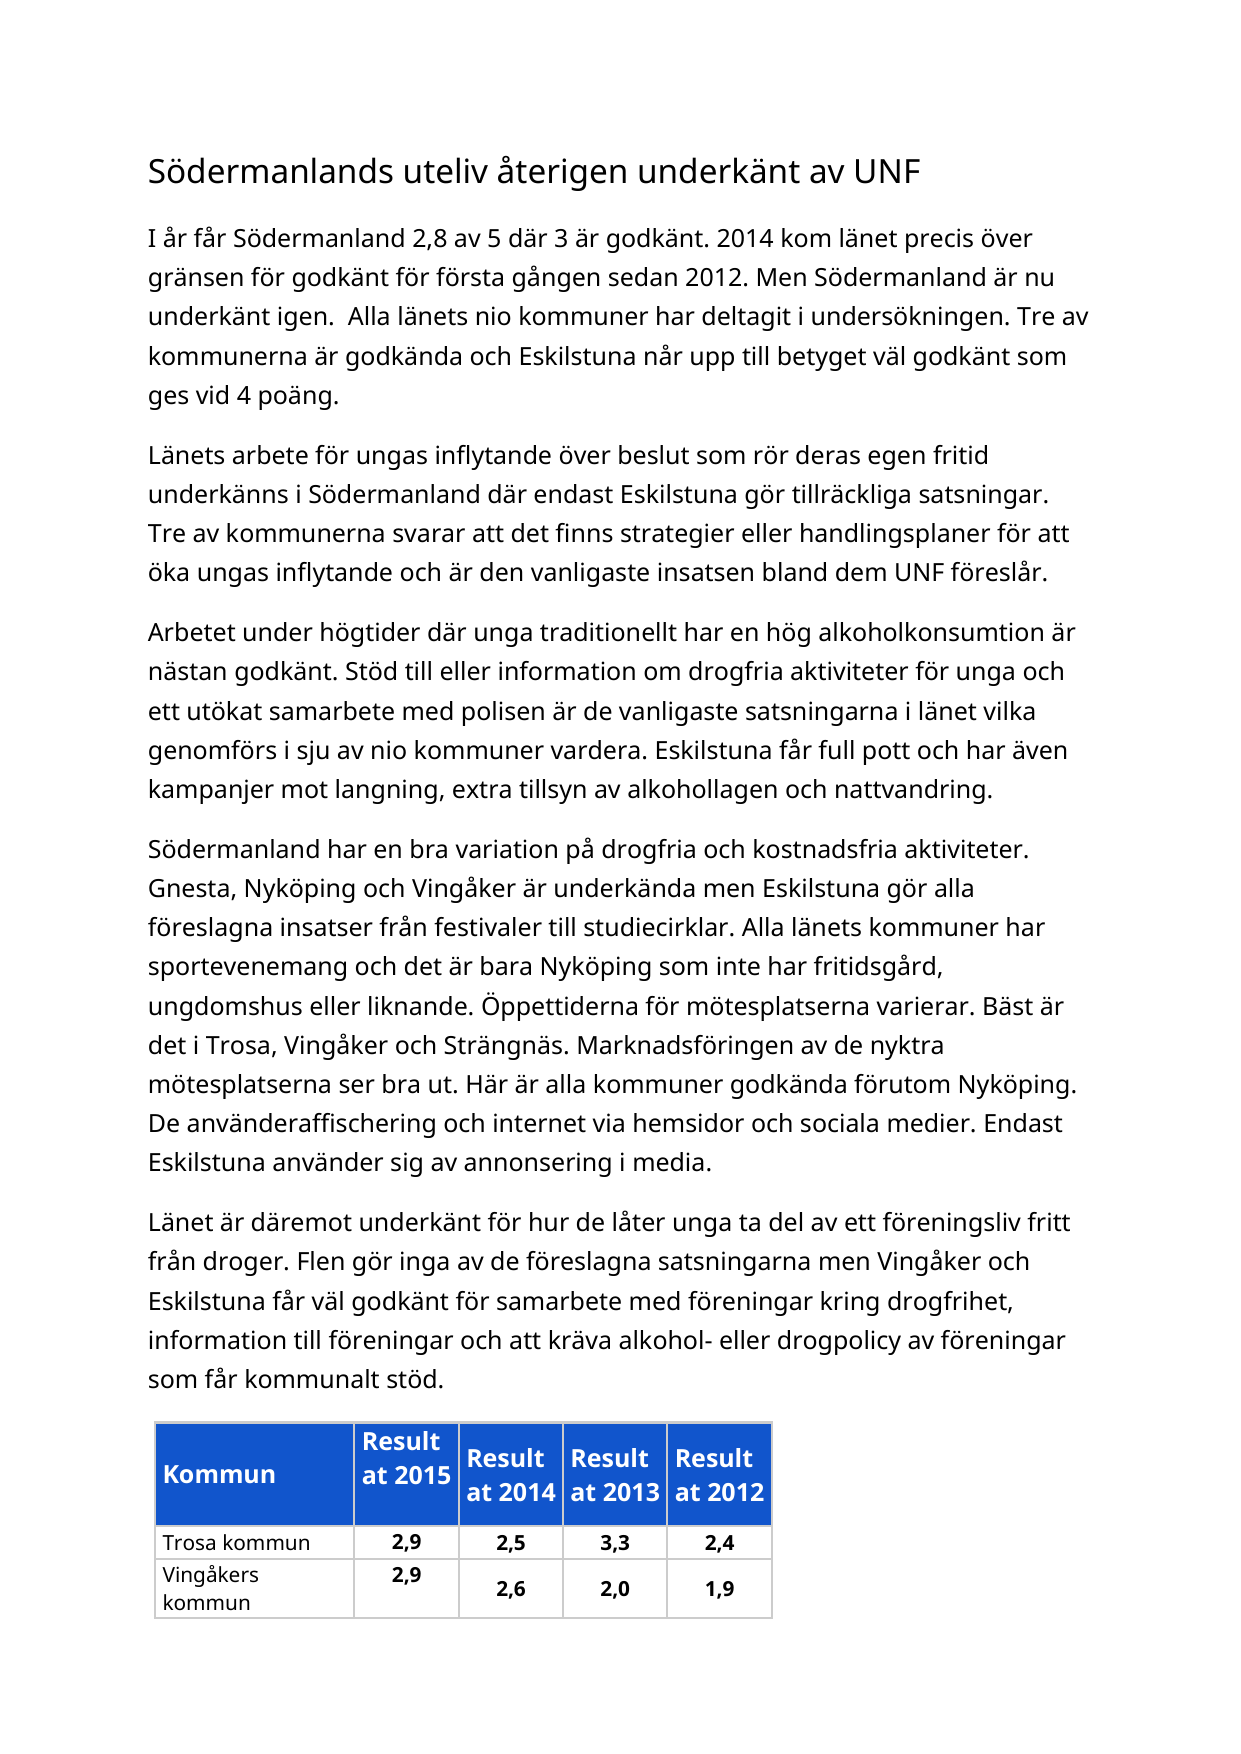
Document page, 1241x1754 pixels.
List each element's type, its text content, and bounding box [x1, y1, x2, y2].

table_header Kommun [156, 1424, 353, 1525]
table_cell Trosa kommun [156, 1527, 353, 1558]
table_cell 2,6 [460, 1560, 562, 1617]
text I år får Södermanland 2,8 av 5 där 3 är godkänt. 2014 kom länet precis över gränsen för godkänt för första gången sedan 2012. Men Södermanland är nu underkänt igen. Alla länets nio kommuner har deltagit i undersökningen. Tre av kommunerna är godkända och Eskilstuna når upp till betyget väl godkänt som ges vid 4 poäng. [148, 221, 1093, 411]
text Länets arbete för ungas inflytande över beslut som rör deras egen fritid underkänns i Södermanland där endast Eskilstuna gör tillräckliga satsningar. Tre av kommunerna svarar att det finns strategier eller handlingsplaner för att öka ungas inflytande och är den vanligaste insatsen bland dem UNF föreslår. [148, 437, 1093, 589]
table_cell 2,4 [668, 1527, 771, 1558]
table_header Resultat 2015 [355, 1424, 458, 1525]
table_cell 2,9 [355, 1527, 458, 1558]
text Länet är däremot underkänt för hur de låter unga ta del av ett föreningsliv fritt från droger. Flen gör inga av de föreslagna satsningarna men Vingåker och Eskilstuna får väl godkänt för samarbete med föreningar kring drogfrihet, information till föreningar och att kräva alkohol- eller drogpolicy av föreningar som får kommunalt stöd. [148, 1205, 1093, 1396]
table_cell 2,9 [355, 1560, 458, 1617]
table_cell 1,9 [668, 1560, 771, 1617]
table_header Resultat 2013 [564, 1424, 666, 1525]
table_cell 2,0 [564, 1560, 666, 1617]
text Södermanlands uteliv återigen underkänt av UNF [148, 148, 1093, 193]
table_cell 2,5 [460, 1527, 562, 1558]
table_header Resultat 2012 [668, 1424, 771, 1525]
text Södermanland har en bra variation på drogfria och kostnadsfria aktiviteter. Gnesta, Nyköping och Vingåker är underkända men Eskilstuna gör alla föreslagna insatser från festivaler till studiecirklar. Alla länets kommuner har sportevenemang och det är bara Nyköping som inte har fritidsgård, ungdomshus eller liknande. Öppettiderna för mötesplatserna varierar. Bäst är det i Trosa, Vingåker och Strängnäs. Marknadsföringen av de nyktra mötesplatserna ser bra ut. Här är alla kommuner godkända förutom Nyköping. De använderaffischering och internet via hemsidor och sociala medier. Endast Eskilstuna använder sig av annonsering i media. [148, 831, 1093, 1179]
table_cell Vingåkers kommun [156, 1560, 353, 1617]
table_cell 3,3 [564, 1527, 666, 1558]
text Arbetet under högtider där unga traditionellt har en hög alkoholkonsumtion är nästan godkänt. Stöd till eller information om drogfria aktiviteter för unga och ett utökat samarbete med polisen är de vanligaste satsningarna i länet vilka genomförs i sju av nio kommuner vardera. Eskilstuna får full pott och har även kampanjer mot langning, extra tillsyn av alkohollagen och nattvandring. [148, 615, 1093, 806]
table_header Resultat 2014 [460, 1424, 562, 1525]
